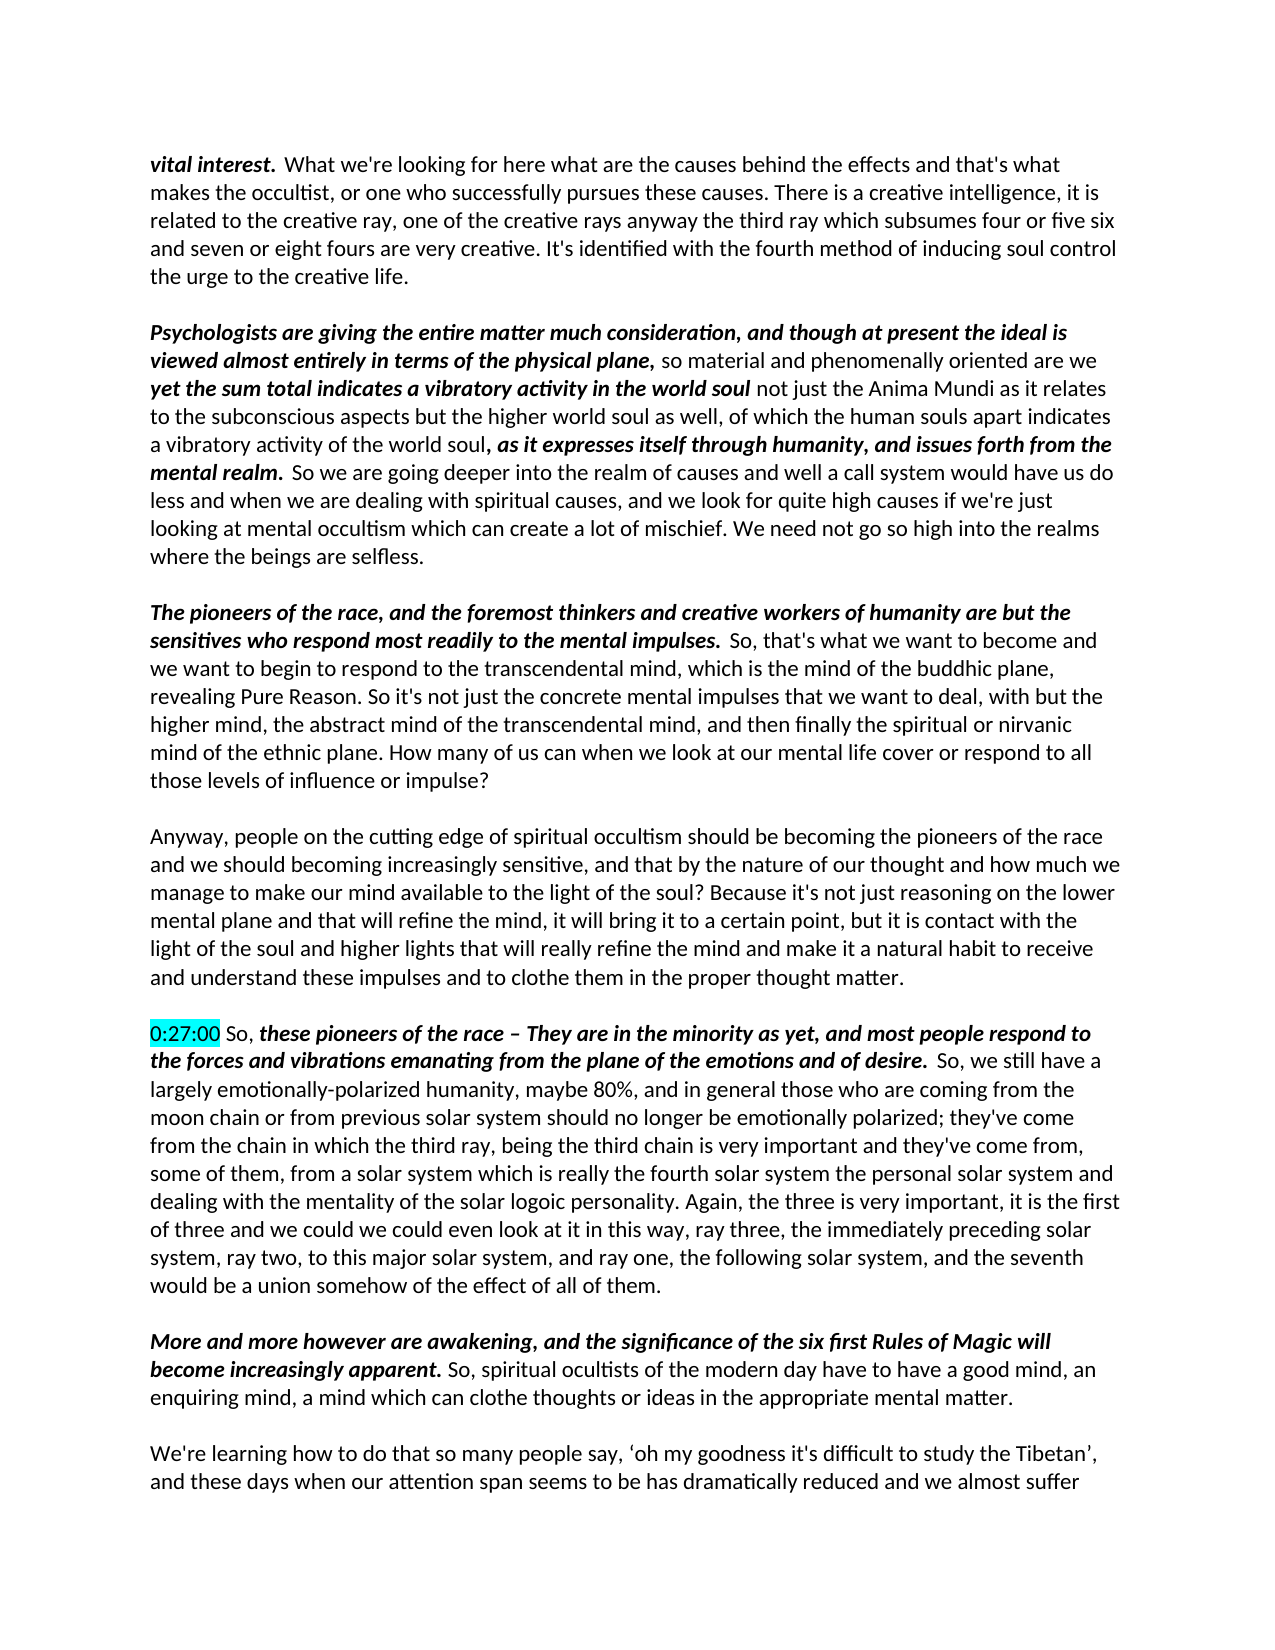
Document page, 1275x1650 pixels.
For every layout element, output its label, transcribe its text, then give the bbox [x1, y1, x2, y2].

text 0:27:00 So, these pioneers of the race – They are in the minority as yet, and most people respond to the forces and vibrations emanating from the plane of the emotions and of desire. So, we still have a largely emotionally-polarized humanity, maybe 80%, and in general those who are coming from the moon chain or from previous solar system should no longer be emotionally polarized; they've come from the chain in which the third ray, being the third chain is very important and they've come from, some of them, from a solar system which is really the fourth solar system the personal solar system and dealing with the mentality of the solar logoic personality. Again, the three is very important, it is the first of three and we could we could even look at it in this way, ray three, the immediately preceding solar system, ray two, to this major solar system, and ray one, the following solar system, and the seventh would be a union somehow of the effect of all of them. [150, 1019, 1125, 1299]
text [150, 150, 1125, 290]
text Anyway, people on the cutting edge of spiritual occultism should be becoming the pioneers of the race and we should becoming increasingly sensitive, and that by the nature of our thought and how much we manage to make our mind available to the light of the soul? Because it's not just reasoning on the lower mental plane and that will refine the mind, it will bring it to a certain point, but it is contact with the light of the soul and higher lights that will really refine the mind and make it a natural habit to receive and understand these impulses and to clothe them in the proper thought matter. [150, 822, 1125, 991]
text yet the sum total indicates a vibratory activity in the world soul not just the Anima Mundi as it relates to the subconscious aspects but the higher world soul as well, of which the human souls apart indicates a vibratory activity of the world soul, as it expresses itself through humanity, and issues forth from the mental realm. So we are going deeper into the realm of causes and well a call system would have us do less and when we are dealing with spiritual causes, and we look for quite high causes if we're just looking at mental occultism which can create a lot of mischief. We need not go so high into the realms where the beings are selfless. [150, 374, 1125, 570]
text More and more however are awakening, and the significance of the six first Rules of Magic will become increasingly apparent. So, spiritual ocultists of the modern day have to have a good mind, an enquiring mind, a mind which can clothe thoughts or ideas in the appropriate mental matter. [150, 1327, 1125, 1411]
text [150, 1439, 1125, 1495]
text The pioneers of the race, and the foremost thinkers and creative workers of humanity are but the sensitives who respond most readily to the mental impulses. So, that's what we want to become and we want to begin to respond to the transcendental mind, which is the mind of the buddhic plane, revealing Pure Reason. So it's not just the concrete mental impulses that we want to deal, with but the higher mind, the abstract mind of the transcendental mind, and then finally the spiritual or nirvanic mind of the ethnic plane. How many of us can when we look at our mental life cover or respond to all those levels of influence or impulse? [150, 598, 1125, 794]
text Psychologists are giving the entire matter much consideration, and though at present the ideal is viewed almost entirely in terms of the physical plane, so material and phenomenally oriented are we [150, 318, 1125, 374]
